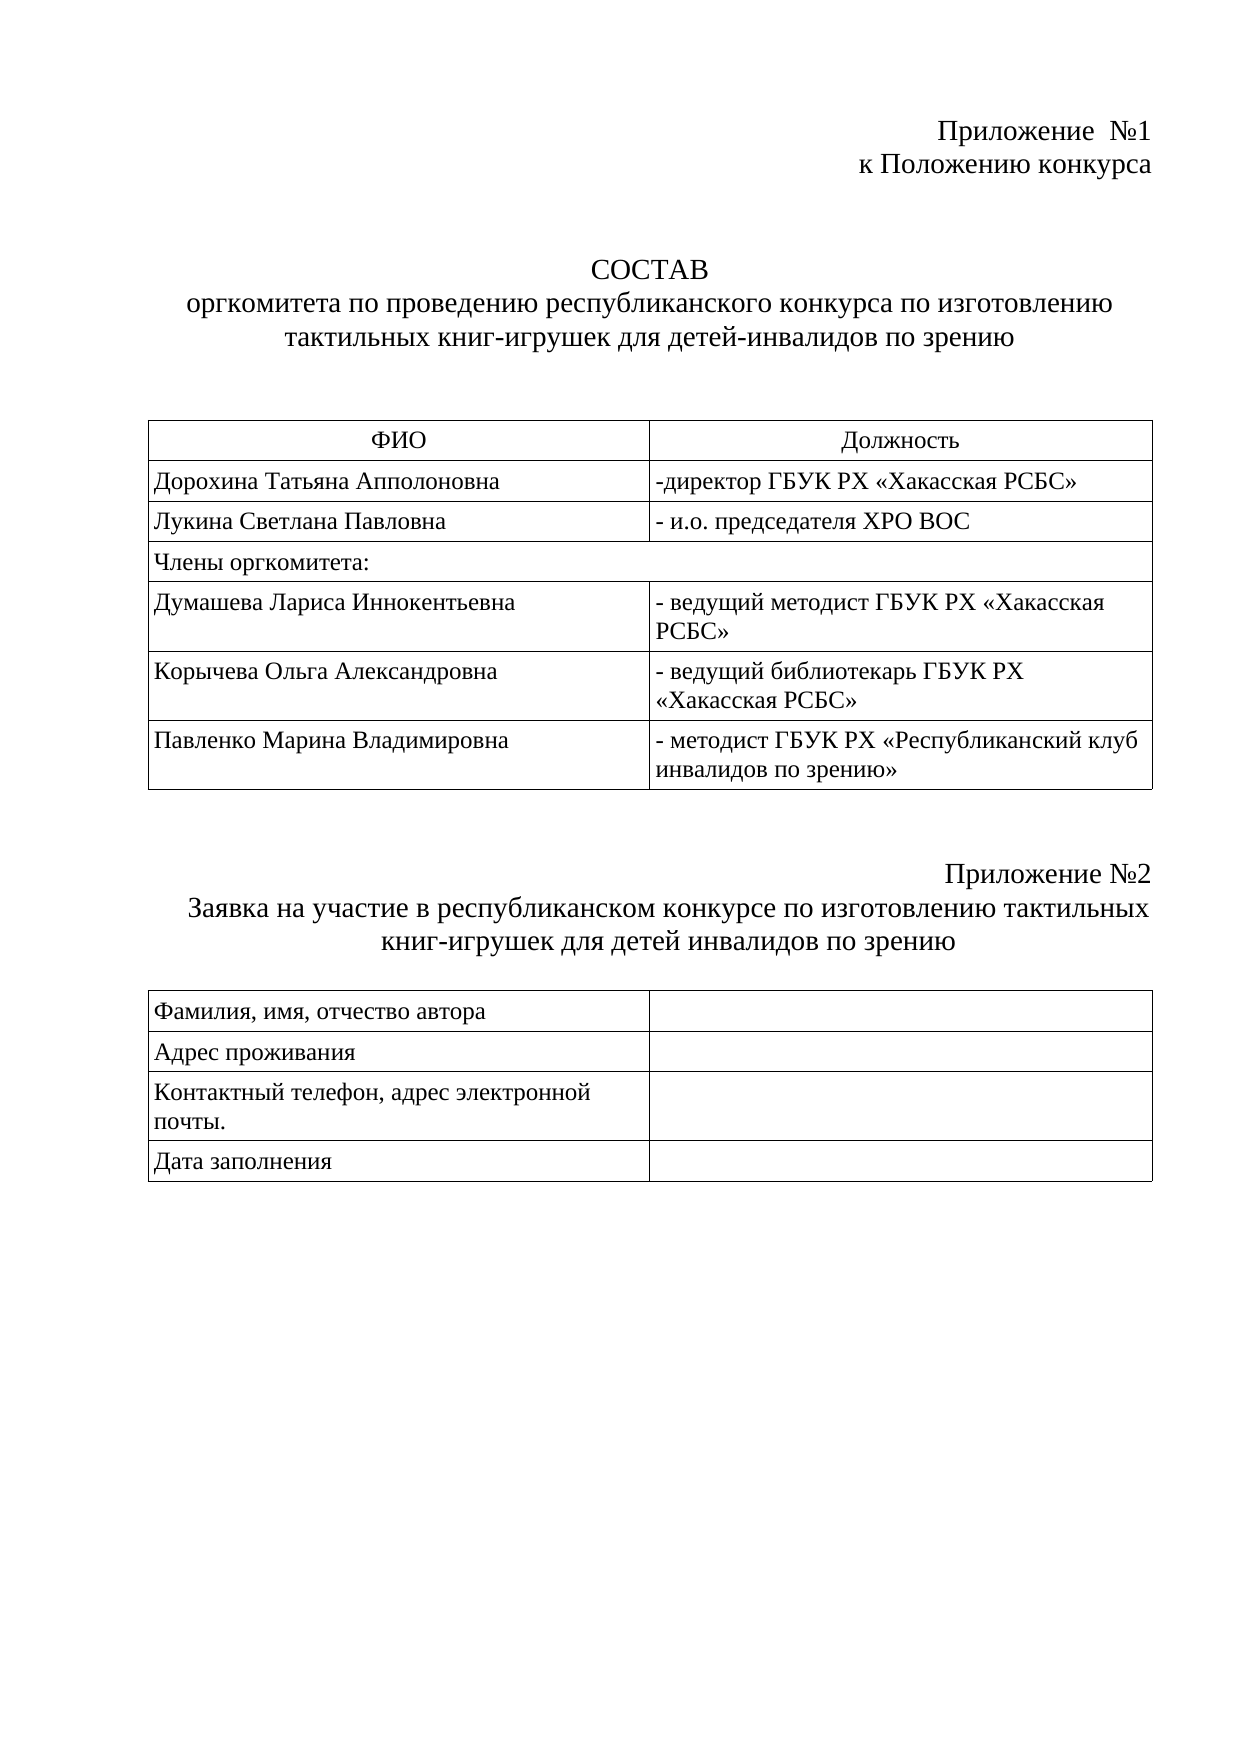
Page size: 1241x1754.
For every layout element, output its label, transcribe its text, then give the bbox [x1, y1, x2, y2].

text Приложение №2 [185, 856, 1152, 890]
text Приложение №1 [148, 113, 1152, 146]
text СОСТАВ [148, 252, 1152, 286]
table_header [650, 991, 1152, 1031]
table_cell [650, 1072, 1152, 1140]
table_cell [650, 1141, 1152, 1181]
text Заявка на участие в республиканском конкурсе по изготовлению тактильных книг-игрушек для детей инвалидов по зрению [185, 890, 1152, 957]
table_header Фамилия, имя, отчество автора [149, 991, 649, 1031]
table_cell - и.о. председателя ХРО ВОС [650, 502, 1152, 541]
table_cell - ведущий библиотекарь ГБУК РХ «Хакасская РСБС» [650, 652, 1152, 720]
table_cell Павленко Марина Владимировна [149, 721, 649, 789]
table_cell [650, 1032, 1152, 1071]
table_cell Думашева Лариса Иннокентьевна [149, 582, 649, 651]
table_cell -директор ГБУК РХ «Хакасская РСБС» [650, 461, 1152, 501]
table_header Должность [650, 421, 1152, 460]
table_cell Адрес проживания [149, 1032, 649, 1071]
table_cell Члены оргкомитета: [149, 542, 1152, 581]
text оргкомитета по проведению республиканского конкурса по изготовлению тактильных книг-игрушек для детей-инвалидов по зрению [148, 286, 1152, 353]
table_header ФИО [149, 421, 649, 460]
table_cell Контактный телефон, адрес электронной почты. [149, 1072, 649, 1140]
table_cell Корычева Ольга Александровна [149, 652, 649, 720]
table_cell - методист ГБУК РХ «Республиканский клуб инвалидов по зрению» [650, 721, 1152, 789]
table_cell - ведущий методист ГБУК РХ «Хакасская РСБС» [650, 582, 1152, 651]
table_cell Лукина Светлана Павловна [149, 502, 649, 541]
table_cell Дата заполнения [149, 1141, 649, 1181]
table_cell Дорохина Татьяна Апполоновна [149, 461, 649, 501]
text к Положению конкурса [148, 146, 1152, 180]
